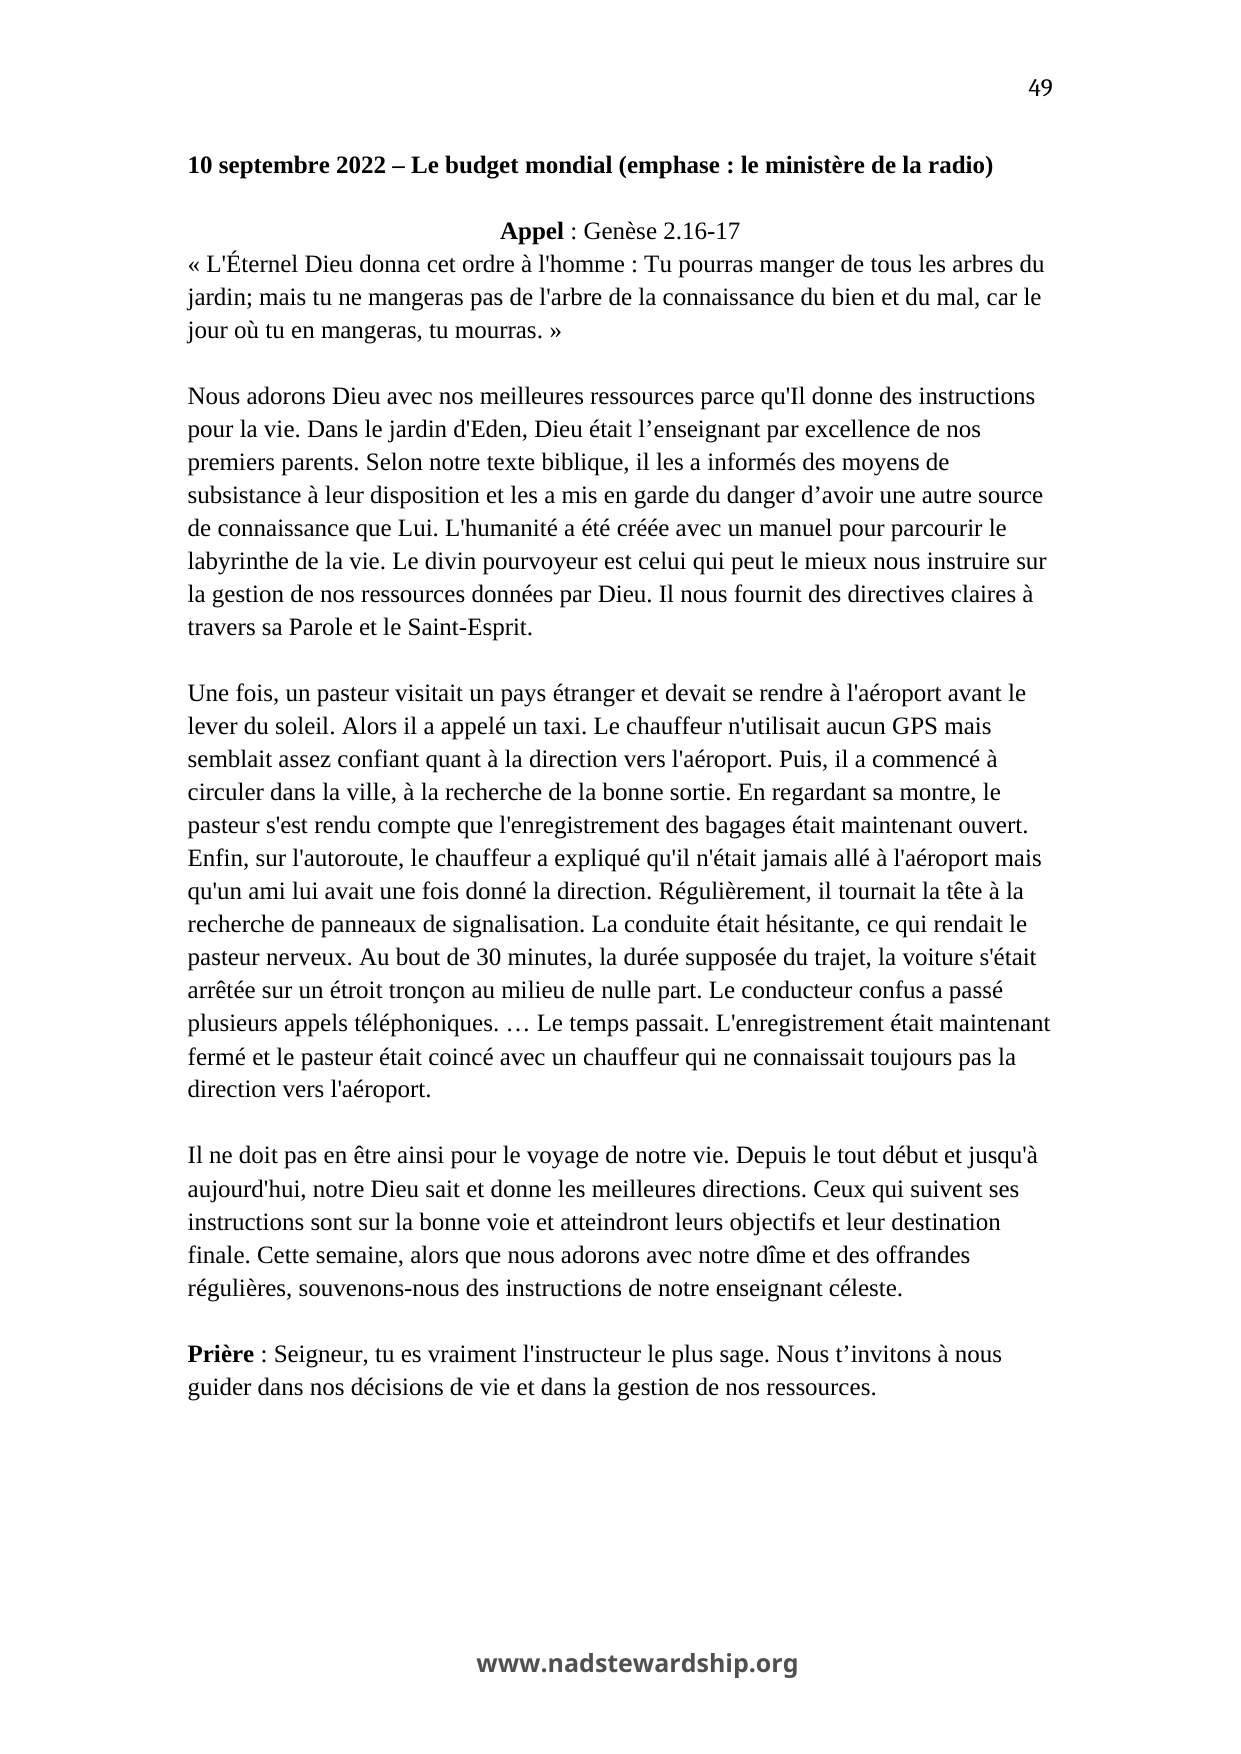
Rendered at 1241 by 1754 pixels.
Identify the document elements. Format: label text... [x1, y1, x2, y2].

text Une fois, un pasteur visitait un pays étranger et devait se rendre à l'aéroport avant le lever du soleil. Alors il a appelé un taxi. Le chauffeur n'utilisait aucun GPS mais semblait assez confiant quant à la direction vers l'aéroport. Puis, il a commencé à circuler dans la ville, à la recherche de la bonne sortie. En regardant sa montre, le pasteur s'est rendu compte que l'enregistrement des bagages était maintenant ouvert. Enfin, sur l'autoroute, le chauffeur a expliqué qu'il n'était jamais allé à l'aéroport mais qu'un ami lui avait une fois donné la direction. Régulièrement, il tournait la tête à la recherche de panneaux de signalisation. La conduite était hésitante, ce qui rendait le pasteur nerveux. Au bout de 30 minutes, la durée supposée du trajet, la voiture s'était arrêtée sur un étroit tronçon au milieu de nulle part. Le conducteur confus a passé plusieurs appels téléphoniques. … Le temps passait. L'enregistrement était maintenant fermé et le pasteur était coincé avec un chauffeur qui ne connaissait toujours pas la direction vers l'aéroport. [187, 678, 1053, 1103]
text 10 septembre 2022 – Le budget mondial (emphase : le ministère de la radio) [187, 150, 1053, 179]
text « L'Éternel Dieu donna cet ordre à l'homme : Tu pourras manger de tous les arbres du jardin; mais tu ne mangeras pas de l'arbre de la connaissance du bien et du mal, car le jour où tu en mangeras, tu mourras. » [187, 249, 1053, 344]
text Nous adorons Dieu avec nos meilleures ressources parce qu'Il donne des instructions pour la vie. Dans le jardin d'Eden, Dieu était l’enseignant par excellence de nos premiers parents. Selon notre texte biblique, il les a informés des moyens de subsistance à leur disposition et les a mis en garde du danger d’avoir une autre source de connaissance que Lui. L'humanité a été créée avec un manuel pour parcourir le labyrinthe de la vie. Le divin pourvoyeur est celui qui peut le mieux nous instruire sur la gestion de nos ressources données par Dieu. Il nous fournit des directives claires à travers sa Parole et le Saint-Esprit. [187, 381, 1053, 641]
text Il ne doit pas en être ainsi pour le voyage de notre vie. Depuis le tout début et jusqu'à aujourd'hui, notre Dieu sait et donne les meilleures directions. Ceux qui suivent ses instructions sont sur la bonne voie et atteindront leurs objectifs et leur destination finale. Cette semaine, alors que nous adorons avec notre dîme et des offrandes régulières, souvenons-nous des instructions de notre enseignant céleste. [187, 1141, 1053, 1301]
text Prière : Seigneur, tu es vraiment l'instructeur le plus sage. Nous t’invitons à nous guider dans nos décisions de vie et dans la gestion de nos ressources. [187, 1339, 1053, 1401]
text Appel : Genèse 2.16-17 [187, 216, 1053, 245]
